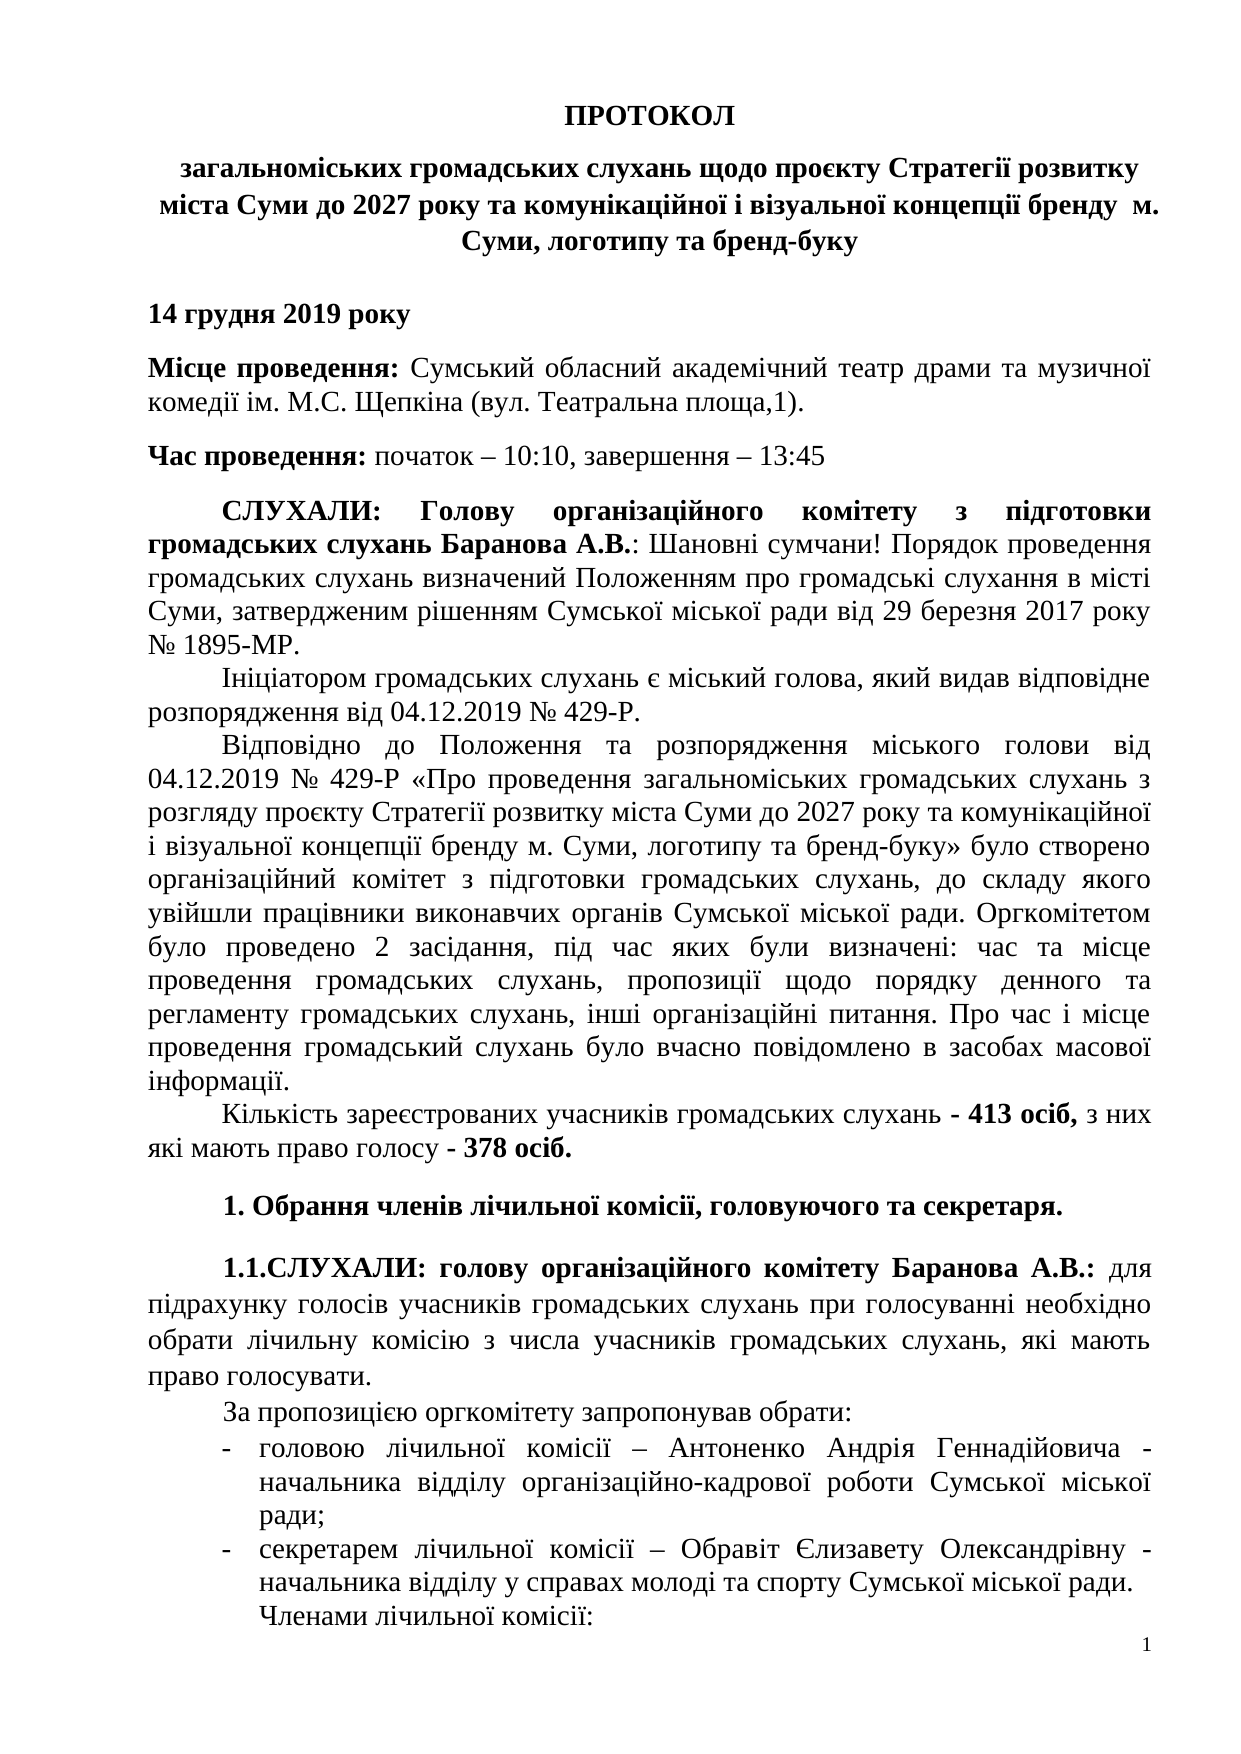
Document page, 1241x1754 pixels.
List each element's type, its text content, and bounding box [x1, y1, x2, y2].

text СЛУХАЛИ: Голову організаційного комітету з підготовки громадських слухань Баранова А.В.: Шановні сумчани! Порядок проведення громадських слухань визначений Положенням про громадські слухання в місті Суми, затвердженим рішенням Сумської міської ради від 29 березня 2017 року № 1895-МР. [148, 493, 1152, 660]
text За пропозицією оргкомітету запропонував обрати: [148, 1394, 1152, 1428]
text Кількість зареєстрованих учасників громадських слухань - 413 осіб, з них які мають право голосу - 378 осіб. [148, 1096, 1152, 1163]
text Місце проведення: Сумський обласний академічний театр драми та музичної комедії ім. М.С. Щепкіна (вул. Театральна площа,1). [148, 350, 1152, 417]
text Відповідно до Положення та розпорядження міського голови від 04.12.2019 № 429-Р «Про проведення загальноміських громадських слухань з розгляду проєкту Стратегії розвитку міста Суми до 2027 року та комунікаційної і візуальної концепції бренду м. Суми, логотипу та бренд-буку» було створено організаційний комітет з підготовки громадських слухань, до складу якого увійшли працівники виконавчих органів Сумської міської ради. Оргкомітетом було проведено 2 засідання, під час яких були визначені: час та місце проведення громадських слухань, пропозиції щодо порядку денного та регламенту громадських слухань, інші організаційні питання. Про час і місце проведення громадський слухань було вчасно повідомлено в засобах масової інформації. [148, 727, 1152, 1096]
text Час проведення: початок – 10:10, завершення – 13:45 [148, 438, 1152, 472]
text Членами лічильної комісії: [259, 1598, 1152, 1632]
text Ініціатором громадських слухань є міський голова, який видав відповідне розпорядження від 04.12.2019 № 429-Р. [148, 660, 1152, 727]
list головою лічильної комісії – Антоненко Андрія Геннадійовича - начальника відділу організаційно-кадрової роботи Сумської міської ради; [221, 1430, 1152, 1531]
text 1. Обрання членів лічильної комісії, головуючого та секретаря. [148, 1188, 1152, 1222]
text 14 грудня 2019 року [148, 296, 1152, 329]
list секретарем лічильної комісії – Обравіт Єлизавету Олександрівну - начальника відділу у справах молоді та спорту Сумської міської ради. [221, 1531, 1152, 1598]
table_header загальноміських громадських слухань щодо проєкту Стратегії розвитку міста Суми до 2027 року та комунікаційної і візуальної концепції бренду м. Суми, логотипу та бренд-буку [148, 151, 1171, 275]
text 1.1.СЛУХАЛИ: голову організаційного комітету Баранова А.В.: для підрахунку голосів учасників громадських слухань при голосуванні необхідно обрати лічильну комісію з числа учасників громадських слухань, які мають право голосувати. [148, 1250, 1152, 1392]
text ПРОТОКОЛ [148, 98, 1152, 131]
